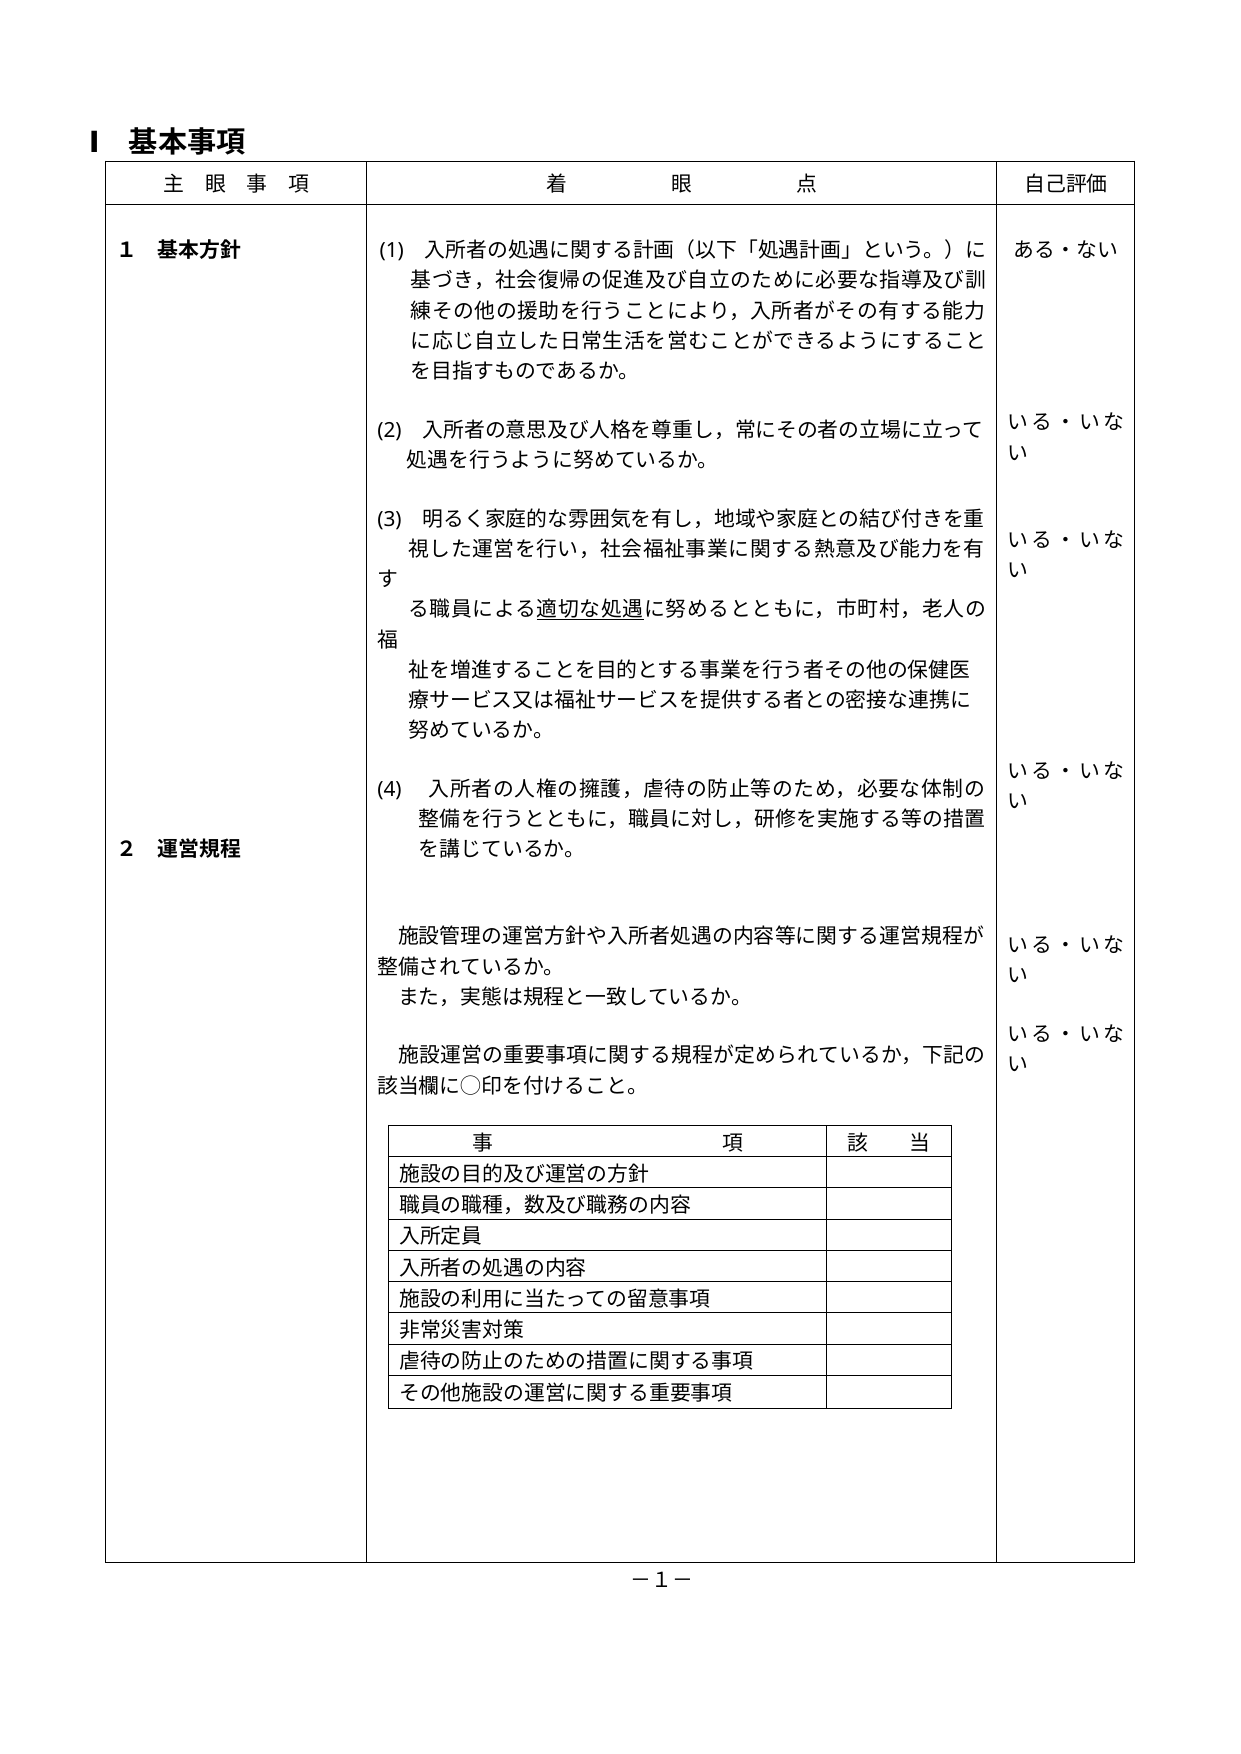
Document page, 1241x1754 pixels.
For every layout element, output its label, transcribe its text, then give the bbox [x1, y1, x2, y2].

text －１－ [89, 1563, 1152, 1593]
table_header 自己評価 [997, 162, 1134, 204]
table_cell ある・ない いる・いない いる・いない いる・いない いる・いない いる・いない [997, 205, 1134, 1562]
table_header 着 眼 点 [367, 162, 996, 204]
table_header 主 眼 事 項 [106, 162, 366, 204]
table_cell (1) 入所者の処遇に関する計画（以下「処遇計画」という。）に基づき，社会復帰の促進及び自立のために必要な指導及び訓練その他の援助を行うことにより，入所者がその有する能力に応じ自立した日常生活を営むことができるようにすることを目指すものであるか。 (2) 入所者の意思及び人格を尊重し，常にその者の立場に立って 処遇を行うように努めているか。 (3) 明るく家庭的な雰囲気を有し，地域や家庭との結び付きを重 視した運営を行い，社会福祉事業に関する熱意及び能力を有す る職員による適切な処遇に努めるとともに，市町村，老人の福 祉を増進することを目的とする事業を行う者その他の保健医 療サービス又は福祉サービスを提供する者との密接な連携に 努めているか。 (4) 入所者の人権の擁護，虐待の防止等のため，必要な体制の整備を行うとともに，職員に対し，研修を実施する等の措置を講じているか。 施設管理の運営方針や入所者処遇の内容等に関する運営規程が整備されているか。 また，実態は規程と一致しているか。 施設運営の重要事項に関する規程が定められているか，下記の該当欄に◯印を付けること。 [367, 205, 996, 1562]
text Ⅰ 基本事項 [89, 118, 1152, 161]
table_cell １ 基本方針 ２ 運営規程 [106, 205, 366, 1562]
